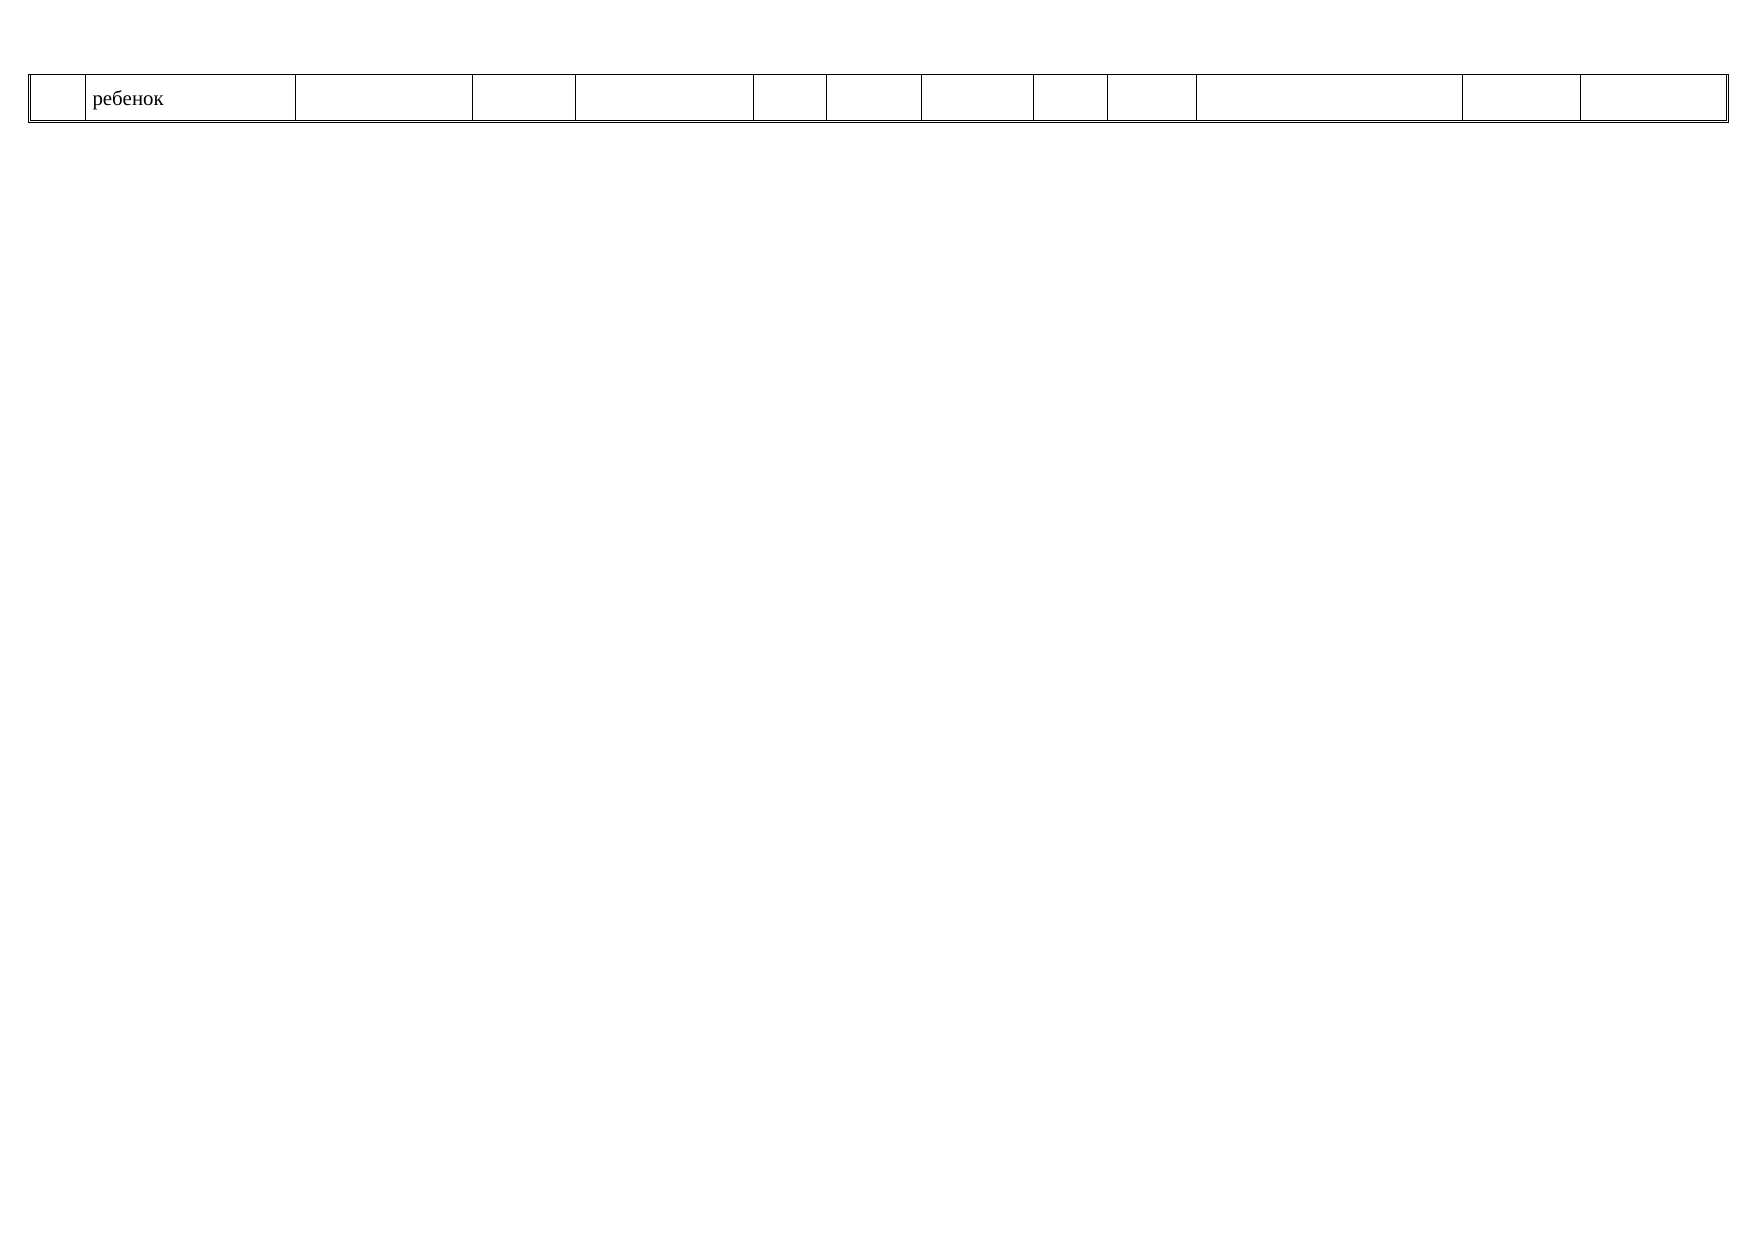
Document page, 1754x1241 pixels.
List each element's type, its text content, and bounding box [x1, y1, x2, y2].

table_cell [1463, 75, 1580, 120]
table_cell Россия [1108, 75, 1196, 120]
table_cell - [473, 75, 575, 120]
table_cell квартира [922, 75, 1033, 120]
table_cell - [827, 75, 921, 120]
table_cell - [754, 75, 826, 120]
table_cell [31, 75, 85, 120]
table_cell [296, 75, 472, 120]
table_cell - [1581, 75, 1726, 120]
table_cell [86, 75, 295, 120]
table_cell 57,3 [1034, 75, 1107, 120]
table_cell - [576, 75, 753, 120]
table_cell - [1197, 75, 1462, 120]
